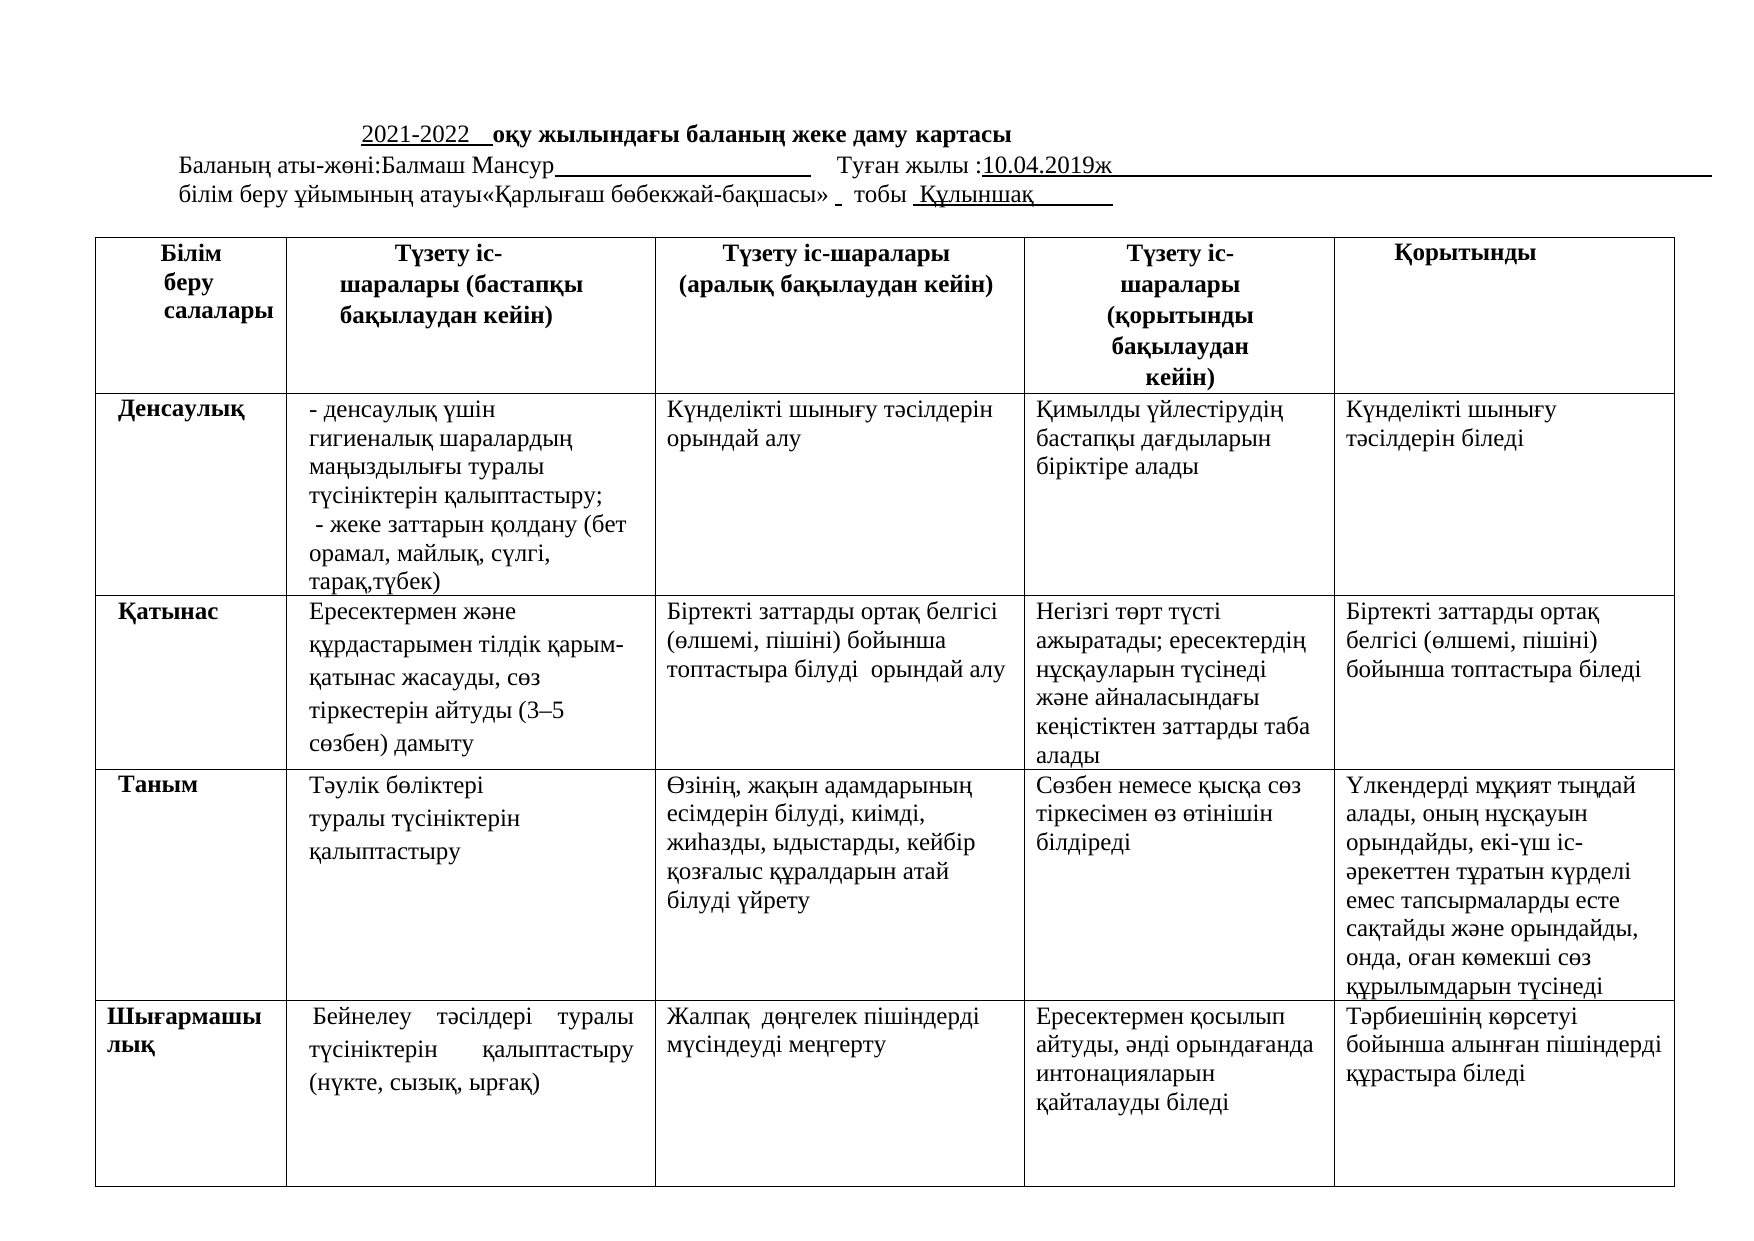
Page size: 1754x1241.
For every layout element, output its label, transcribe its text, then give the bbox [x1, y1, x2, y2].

text Баланың аты-жөні:Балмаш Мансур Туған жылы :10.04.2019ж білім беру ұйымының атауы«Қарлығаш бөбекжай-бақшасы» тобы Құлыншақ [178, 150, 1714, 208]
table_cell Біртекті заттарды ортақ белгісі (өлшемі, пішіні) бойынша топтастыра білуді орындай алу [656, 596, 1024, 769]
table_header Түзету іс-шаралары (бастапқы бақылаудан кейін) [287, 238, 655, 393]
table_header Білім беру салалары [96, 238, 286, 393]
table_cell Негізгі төрт түсті ажыратады; ересектердің нұсқауларын түсінеді және айналасындағы кеңістіктен заттарды таба алады [1025, 596, 1334, 769]
table_cell Күнделікті шынығу тәсілдерін біледі [1335, 394, 1674, 595]
table_cell Өзінің, жақын адамдарының есімдерін білуді, киімді, жиһазды, ыдыстарды, кейбір қозғалыс құралдарын атай білуді үйрету [656, 770, 1024, 1000]
table_cell Жалпақ дөңгелек пішіндерді мүсіндеуді меңгерту [656, 1001, 1024, 1186]
table_cell Ересектермен қосылып айтуды, әнді орындағанда интонацияларын қайталауды біледі [1025, 1001, 1334, 1186]
table_cell Тәулік бөліктері туралы түсініктерін қалыптастыру [287, 770, 655, 1000]
table_cell денсаулық үшін гигиеналық шаралардың маңыздылығы туралы түсініктерін қалыптастыру; жеке заттарын қолдану (бет орамал, майлық, сүлгі, тарақ,түбек) [287, 394, 655, 595]
table_header Қорытынды [1335, 238, 1674, 393]
table_cell Сөзбен немесе қысқа сөз тіркесімен өз өтінішін білдіреді [1025, 770, 1334, 1000]
table_cell Таным [96, 770, 286, 1000]
table_header Түзету іс-шаралары (қорытынды бақылаудан кейін) [1025, 238, 1334, 393]
table_cell Үлкендерді мұқият тыңдай алады, оның нұсқауын орындайды, екі-үш іс-әрекеттен тұратын күрделі емес тапсырмаларды есте сақтайды және орындайды, онда, оған көмекші сөз құрылымдарын түсінеді [1335, 770, 1674, 1000]
table_cell Қатынас [96, 596, 286, 769]
table_cell Күнделікті шынығу тәсілдерін орындай алу [656, 394, 1024, 595]
table_cell Бейнелеу тәсілдері туралы түсініктерін қалыптастыру (нүкте, сызық, ырғақ) [287, 1001, 655, 1186]
table_cell Қимылды үйлестірудің бастапқы дағдыларын біріктіре алады [1025, 394, 1334, 595]
table_cell Денсаулық [96, 394, 286, 595]
table_cell Ересектермен және құрдастарымен тілдік қарым-қатынас жасауды, сөз тіркестерін айтуды (3–5 сөзбен) дамыту [287, 596, 655, 769]
table_cell Тәрбиешінің көрсетуі бойынша алынған пішіндерді құрастыра біледі [1335, 1001, 1674, 1186]
table_cell Шығармашылық [96, 1001, 286, 1186]
table_cell Біртекті заттарды ортақ белгісі (өлшемі, пішіні) бойынша топтастыра біледі [1335, 596, 1674, 769]
table_header Түзету іс-шаралары (аралық бақылаудан кейін) [656, 238, 1024, 393]
text 2021-2022 оқу жылындағы баланың жеке даму картасы [50, 119, 1714, 148]
